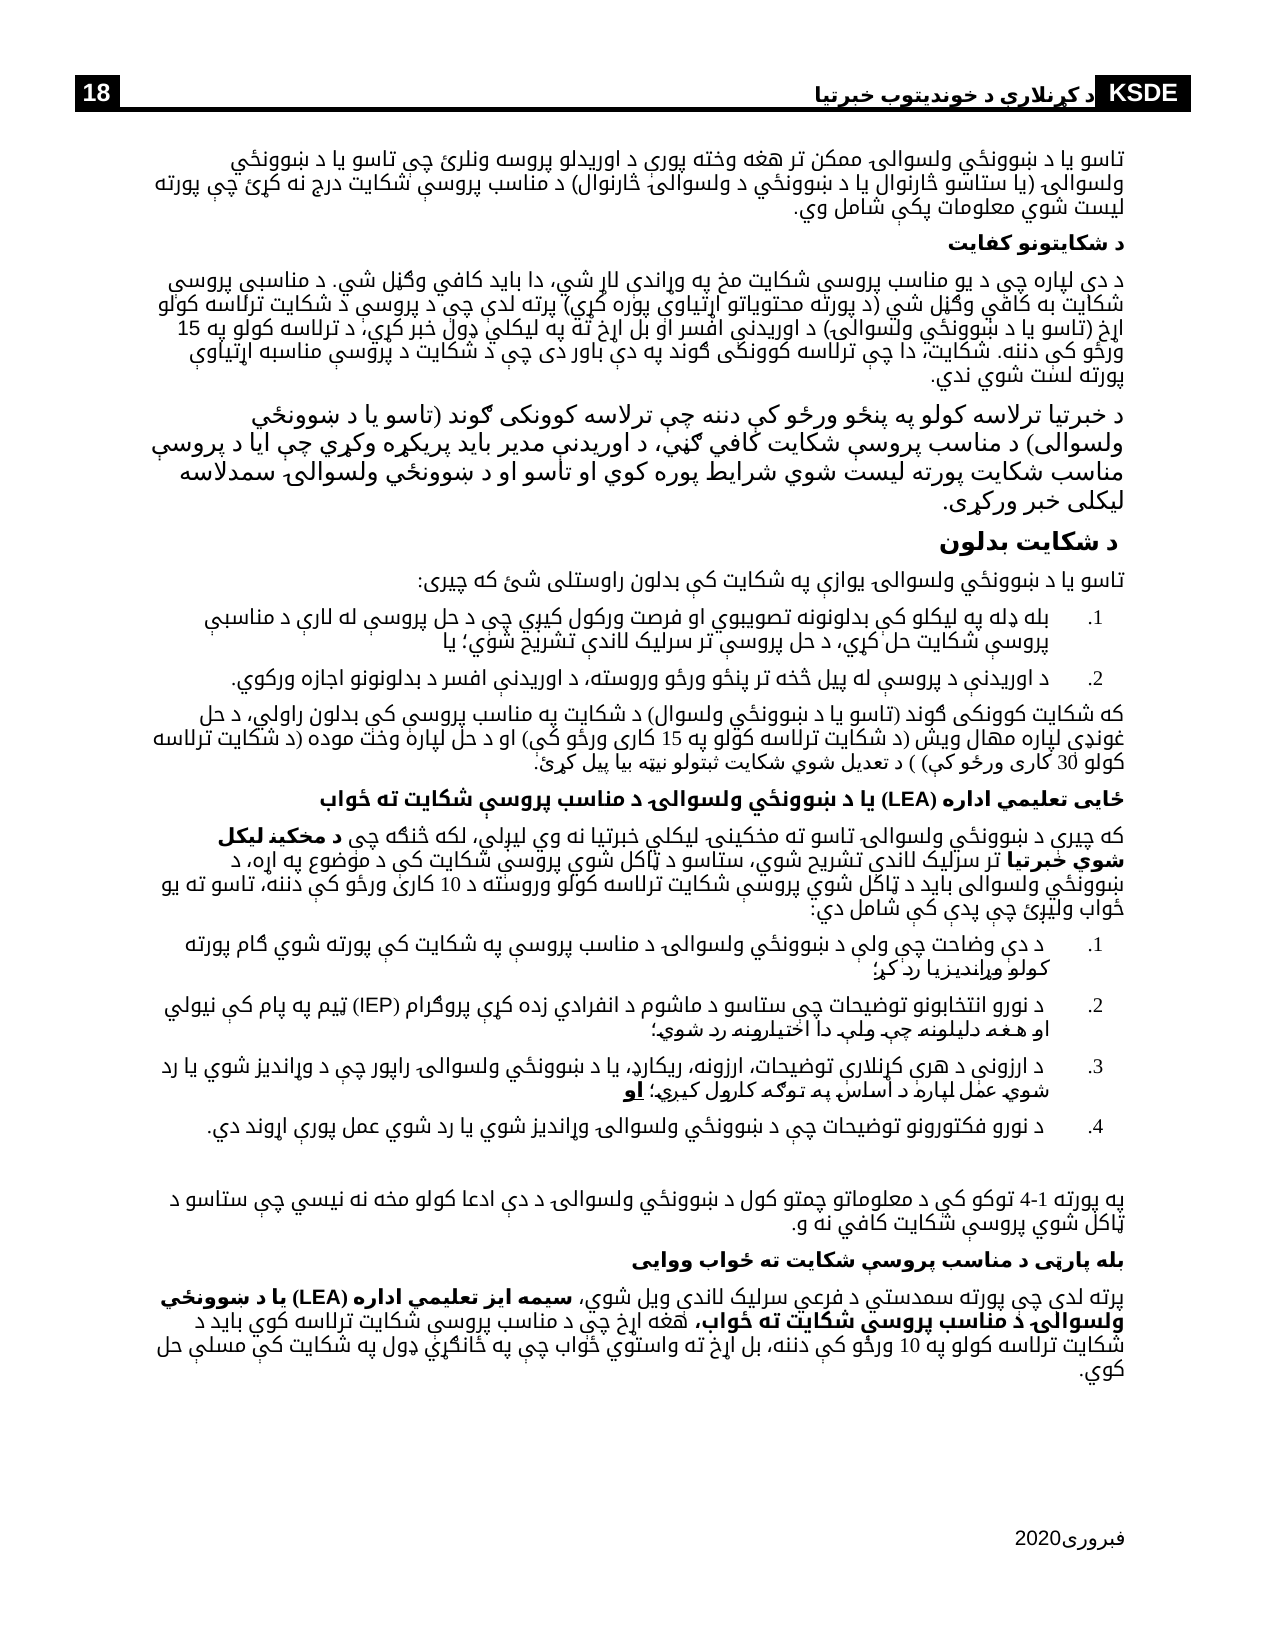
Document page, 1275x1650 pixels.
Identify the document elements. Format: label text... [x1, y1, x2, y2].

text که چیرې د ښوونځي ولسوالۍ تاسو ته مخکینۍ لیکلي خبرتیا نه وي لیږلې، لکه څنګه چې د مخکینۍ لیکل شوي خبرتیا تر سرلیک لاندې تشریح شوي، ستاسو د ټاکل شوي پروسې شکایت کې د موضوع په اړه، د ښوونځي ولسوالی باید د ټاکل شوي پروسې شکایت ترلاسه کولو وروسته د 10 کاری ورځو کې دننه، تاسو ته یو ځواب ولیږئ چې پدې کې شامل دي: [150, 823, 1125, 920]
list د دې وضاحت چې ولې د ښوونځي ولسوالۍ د مناسب پروسې په شکایت کې پورته شوي ګام پورته کولو وړاندیز یا رد کړ؛ [150, 932, 1087, 980]
text د شکایت بدلون [150, 527, 1125, 556]
list بله ډله په لیکلو کې بدلونونه تصویبوي او فرصت ورکول کیږي چې د حل پروسې له لارې د مناسبې پروسې شکایت حل کړي، د حل پروسې تر سرلیک لاندې تشریح شوي؛ یا [150, 605, 1087, 653]
subtitle د شکایتونو کفایت [150, 231, 1125, 255]
text د خبرتیا ترلاسه کولو په پنځو ورځو کې دننه چې ترلاسه کوونکی ګوند (تاسو یا د ښوونځي ولسوالی) د مناسب پروسې شکایت کافي ګڼي، د اوریدنې مدیر باید پریکړه وکړي چې ایا د پروسې مناسب شکایت پورته لیست شوي شرایط پوره کوي او تاسو او د ښوونځي ولسوالۍ سمدلاسه لیکلی خبر ورکړی. [150, 400, 1125, 515]
text پرته لدې چې پورته سمدستي د فرعي سرلیک لاندې ویل شوي، سیمه ایز تعلیمي اداره (LEA) یا د ښوونځي ولسوالۍ د مناسب پروسې شکایت ته ځواب، هغه اړخ چې د مناسب پروسې شکایت ترلاسه کوي باید د شکایت ترلاسه کولو په 10 ورځو کې دننه، بل اړخ ته واستوي ځواب چې په ځانګړي ډول په شکایت کې مسلې حل کوي. [150, 1284, 1125, 1381]
list د نورو انتخابونو توضیحات چې ستاسو د ماشوم د انفرادي زده کړې پروګرام (IEP) ټیم په پام کې نیولي او هغه دلیلونه چې ولې دا اختیارونه رد شوي؛ [150, 993, 1087, 1041]
text تاسو یا د ښوونځي ولسوالۍ ممکن تر هغه وخته پورې د اوریدلو پروسه ونلرئ چې تاسو یا د ښوونځي ولسوالۍ (یا ستاسو څارنوال یا د ښوونځي د ولسوالۍ څارنوال) د مناسب پروسې شکایت درج نه کړئ چې پورته لیست شوي معلومات پکې شامل وي. [150, 147, 1125, 218]
text که شکایت کوونکی ګوند (تاسو یا د ښوونځي ولسوال) د شکایت په مناسب پروسې کې بدلون راولي، د حل غونډې لپاره مهال ویش (د شکایت ترلاسه کولو په 15 کاری ورځو کې) او د حل لپاره وخت موده (د شکایت ترلاسه کولو 30 کاری ورځو کې) ) د تعدیل شوي شکایت ثبتولو نیټه بیا پیل کړئ. [150, 702, 1125, 774]
text بله پارټی د مناسب پروسې شکایت ته ځواب ووایی [150, 1248, 1125, 1272]
text تاسو یا د ښوونځي ولسوالۍ یوازې په شکایت کې بدلون راوستلی شئ که چیری: [150, 568, 1125, 592]
list د ارزونې د هرې کړنلارې توضیحات، ارزونه، ریکارډ، یا د ښوونځي ولسوالۍ راپور چې د وړاندیز شوي یا رد شوي عمل لپاره د اساس په توګه کارول کیږي؛ او [150, 1054, 1087, 1102]
list د اوریدنې د پروسې له پیل څخه تر پنځو ورځو وروسته، د اوریدنې افسر د بدلونونو اجازه ورکوي. [150, 666, 1087, 690]
subtitle د دې لپاره چې د یو مناسب پروسې شکایت مخ په وړاندې لاړ شي، دا باید کافي وګڼل شي. د مناسبې پروسې شکایت به کافي وګڼل شي (د پورته محتوياتو اړتیاوې پوره کړي) پرته لدې چې د پروسې د شکایت ترلاسه کولو اړخ (تاسو یا د ښوونځي ولسوالۍ) د اوریدنې افسر او بل اړخ ته په لیکلي ډول خبر کړي، د ترلاسه کولو په 15 ورځو کې دننه. شکایت، دا چې ترلاسه کوونکی ګوند په دې باور دی چې د شکایت د پروسې مناسبه اړتیاوې پورته لست شوي ندي. [150, 267, 1125, 387]
text په پورته 1-4 توکو کې د معلوماتو چمتو کول د ښوونځي ولسوالۍ د دې ادعا کولو مخه نه نیسي چې ستاسو د ټاکل شوي پروسې شکایت کافي نه و. [150, 1187, 1125, 1235]
list د نورو فکتورونو توضیحات چې د ښوونځي ولسوالۍ وړاندیز شوي یا رد شوي عمل پورې اړوند دي. [150, 1114, 1087, 1138]
text ځایی تعلیمي اداره (LEA) یا د ښوونځي ولسوالۍ د مناسب پروسې شکایت ته ځواب [150, 787, 1125, 811]
